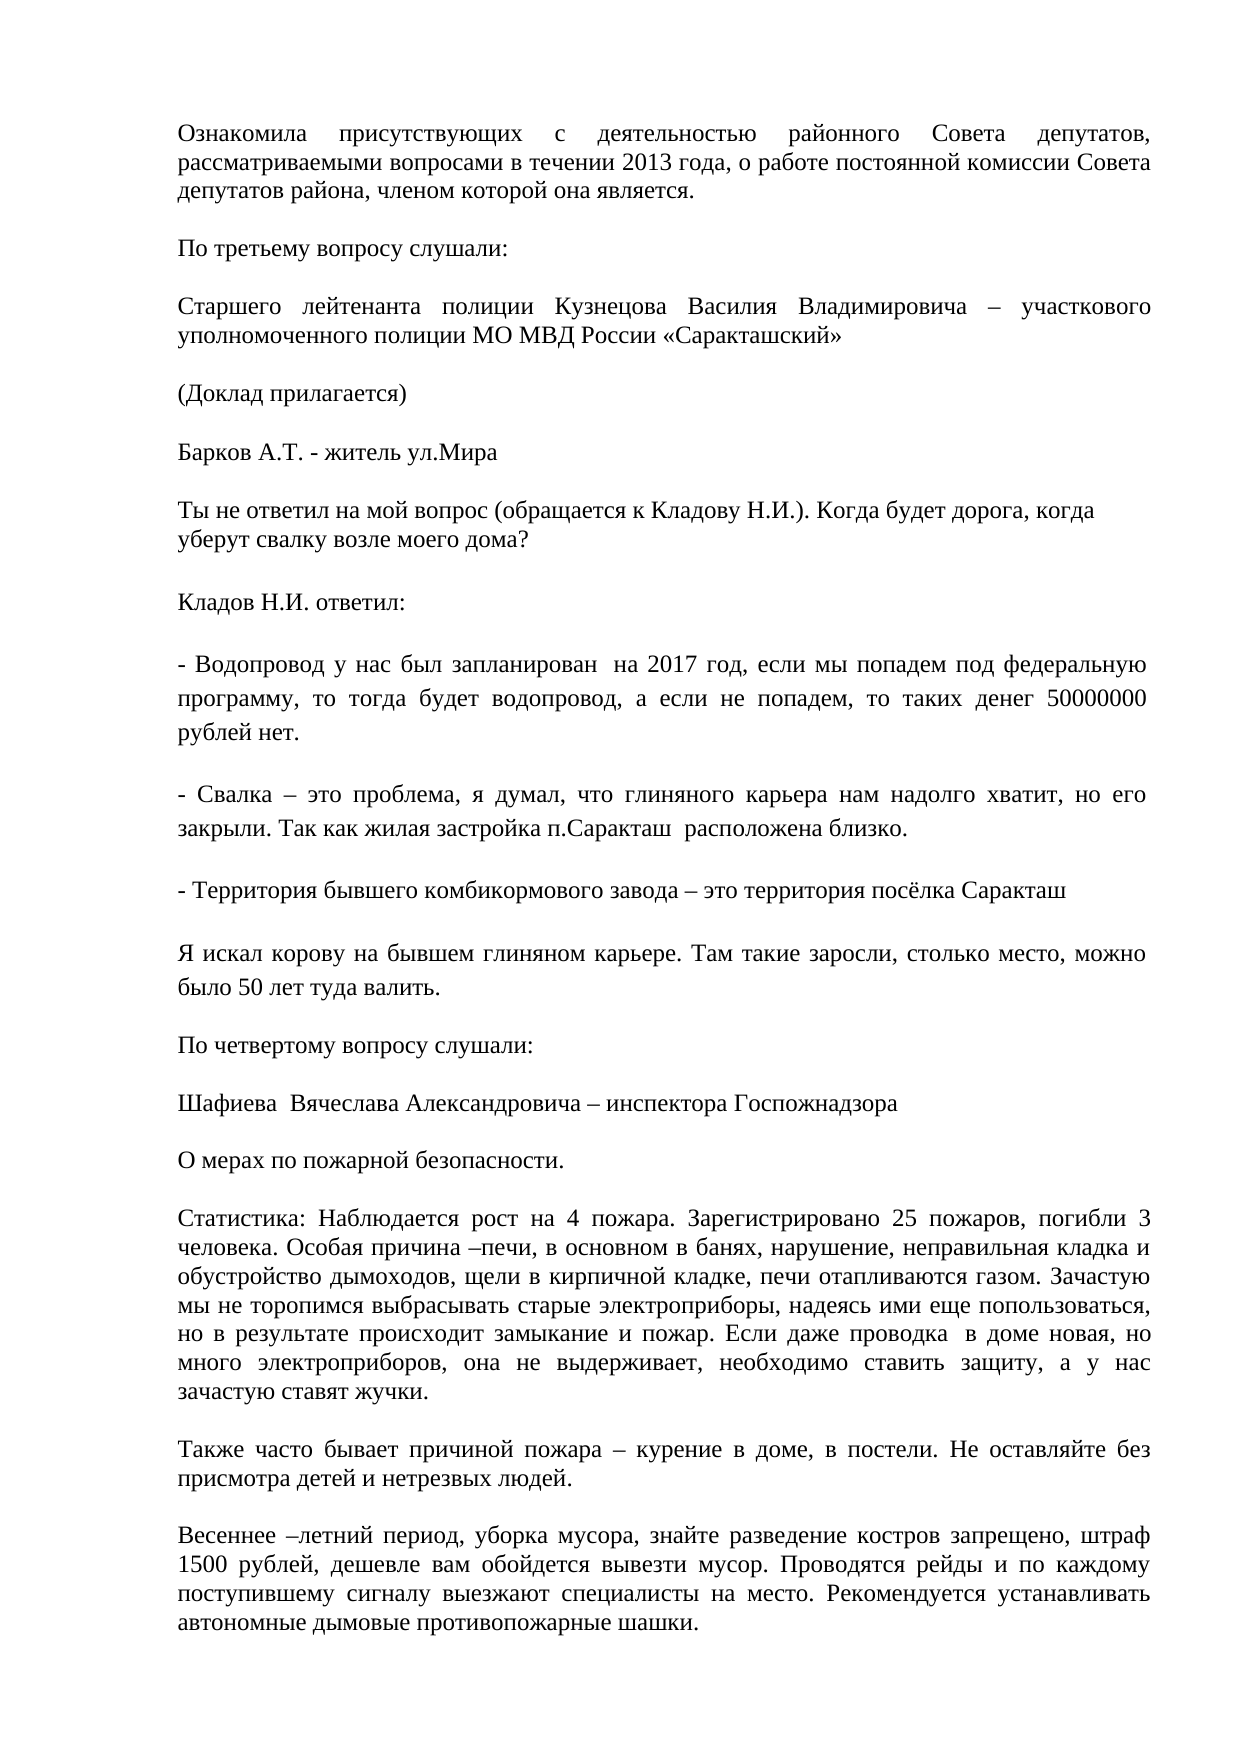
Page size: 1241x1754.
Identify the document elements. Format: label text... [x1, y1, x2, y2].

text Ты не ответил на мой вопрос (обращается к Кладову Н.И.). Когда будет дорога, когда уберут свалку возле моего дома? [177, 495, 1152, 553]
text Шафиева Вячеслава Александровича – инспектора Госпожнадзора [177, 1088, 1152, 1116]
text По третьему вопросу слушали: [177, 233, 1152, 262]
text (Доклад прилагается) [177, 378, 1149, 407]
text Весеннее –летний период, уборка мусора, знайте разведение костров запрещено, штраф 1500 рублей, дешевле вам обойдется вывезти мусор. Проводятся рейды и по каждому поступившему сигналу выезжают специалисты на место. Рекомендуется устанавливать автономные дымовые противопожарные шашки. [177, 1521, 1152, 1636]
text Статистика: Наблюдается рост на 4 пожара. Зарегистрировано 25 пожаров, погибли 3 человека. Особая причина –печи, в основном в банях, нарушение, неправильная кладка и обустройство дымоходов, щели в кирпичной кладке, печи отапливаются газом. Зачастую мы не торопимся выбрасывать старые электроприборы, надеясь ими еще попользоваться, но в результате происходит замыкание и пожар. Если даже проводка в доме новая, но много электроприборов, она не выдерживает, необходимо ставить защиту, а у нас зачастую ставят жучки. [177, 1203, 1152, 1405]
text Барков А.Т. - житель ул.Мира [177, 437, 1152, 466]
text Я искал корову на бывшем глиняном карьере. Там такие заросли, столько место, можно было 50 лет туда валить. [177, 933, 1147, 1001]
text По четвертому вопросу слушали: [177, 1030, 1152, 1058]
text - Свалка – это проблема, я думал, что глиняного карьера нам надолго хватит, но его закрыли. Так как жилая застройка п.Саракташ расположена близко. [177, 774, 1147, 842]
text Также часто бывает причиной пожара – курение в доме, в постели. Не оставляйте без присмотра детей и нетрезвых людей. [177, 1434, 1152, 1491]
text - Водопровод у нас был запланирован на 2017 год, если мы попадем под федеральную программу, то тогда будет водопровод, а если не попадем, то таких денег 50000000 рублей нет. [177, 645, 1147, 745]
text - Территория бывшего комбикормового завода – это территория посёлка Саракташ [177, 871, 1147, 904]
text Старшего лейтенанта полиции Кузнецова Василия Владимировича – участкового уполномоченного полиции МО МВД России «Саракташский» [177, 291, 1152, 349]
text О мерах по пожарной безопасности. [177, 1146, 1152, 1174]
text Ознакомила присутствующих с деятельностью районного Совета депутатов, рассматриваемыми вопросами в течении 2013 года, о работе постоянной комиссии Совета депутатов района, членом которой она является. [177, 118, 1152, 204]
text Кладов Н.И. ответил: [177, 582, 1147, 616]
